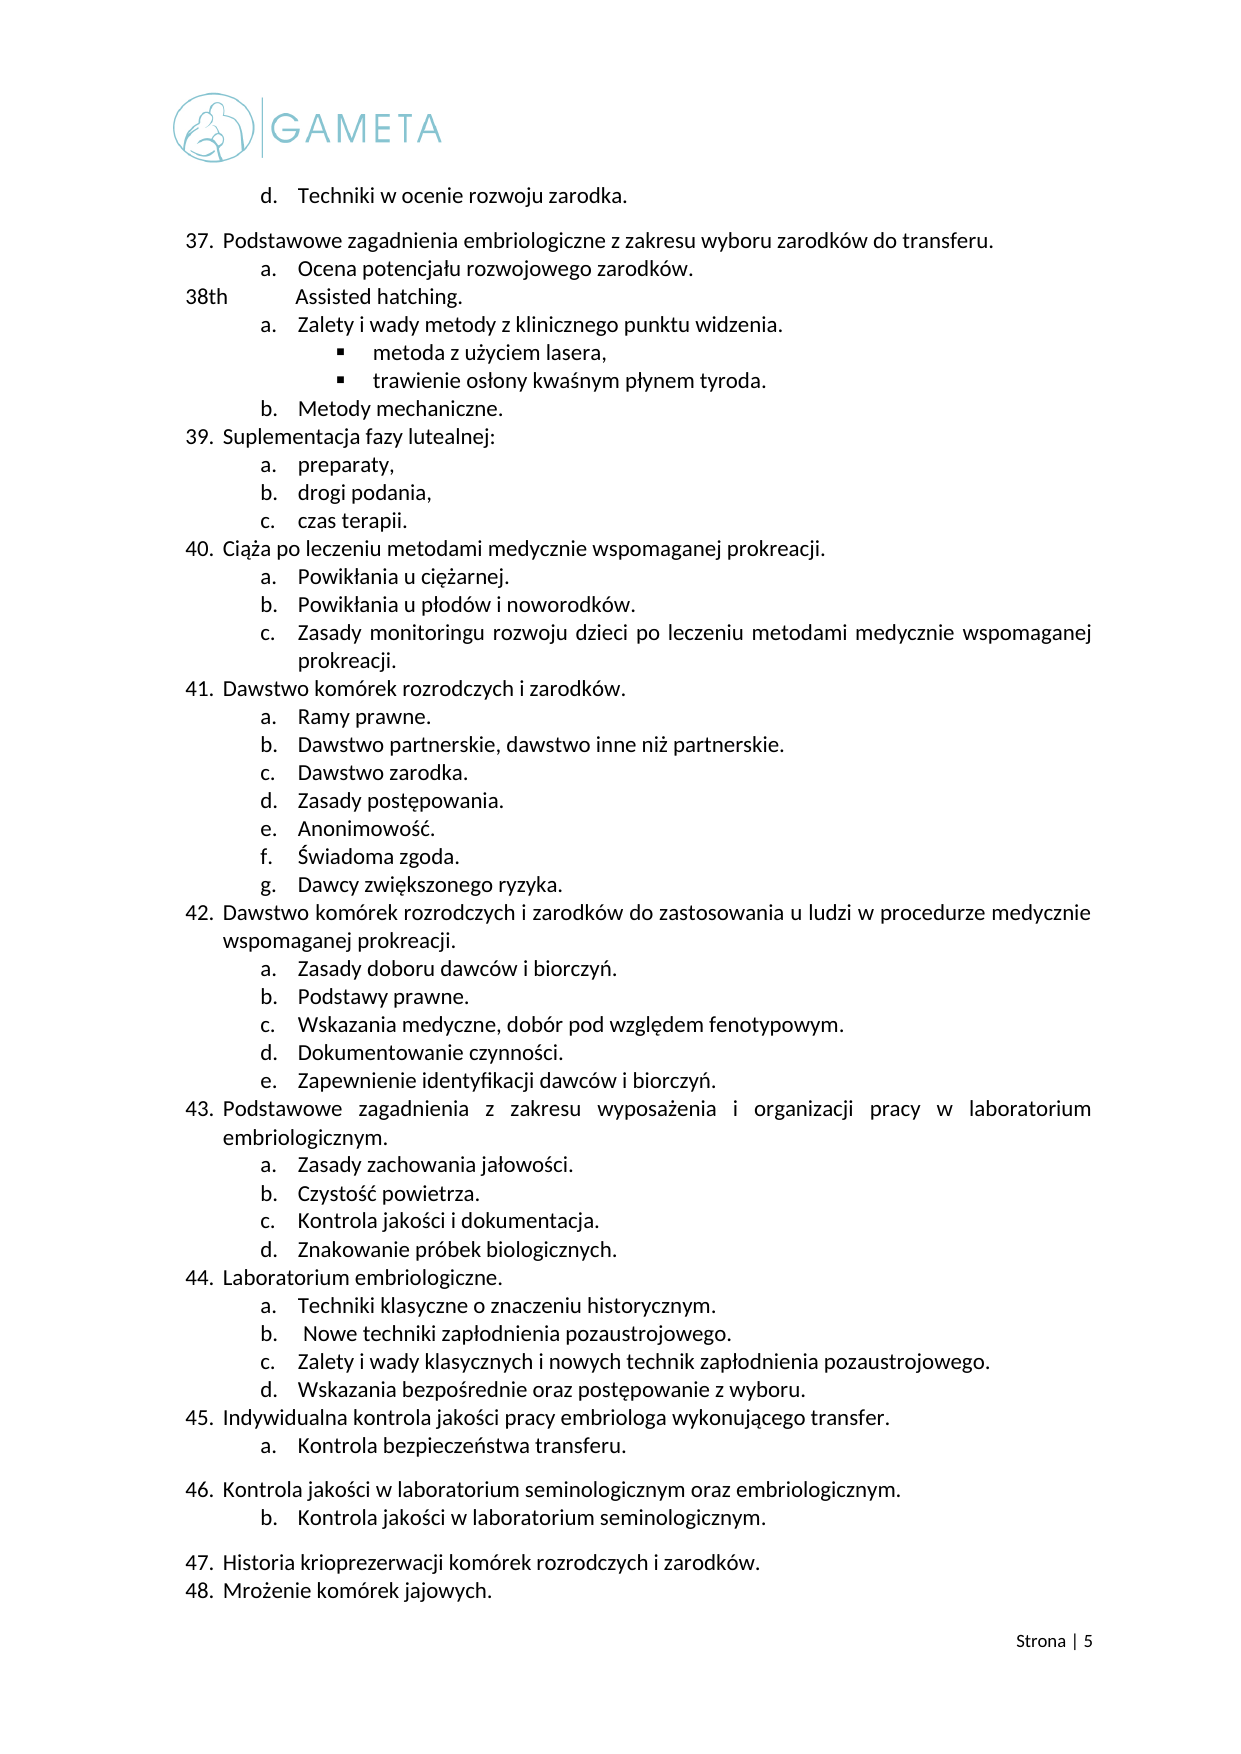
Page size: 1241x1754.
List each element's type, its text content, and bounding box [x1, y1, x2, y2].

list Dawstwo zarodka. [260, 758, 1093, 786]
list Zasady postępowania. [260, 786, 1093, 814]
list Dawstwo partnerskie, dawstwo inne niż partnerskie. [260, 730, 1093, 758]
list Metody mechaniczne. [260, 394, 1093, 422]
list Świadoma zgoda. [260, 842, 1093, 870]
list Ocena potencjału rozwojowego zarodków. [260, 254, 1093, 282]
list Techniki klasyczne o znaczeniu historycznym. [260, 1291, 1093, 1319]
list Indywidualna kontrola jakości pracy embriologa wykonującego transfer. [185, 1403, 1093, 1431]
list Dokumentowanie czynności. [260, 1038, 1093, 1067]
list drogi podania, [260, 478, 1093, 506]
list Wskazania bezpośrednie oraz postępowanie z wyboru. [260, 1375, 1093, 1403]
list Kontrola jakości w laboratorium seminologicznym. [260, 1503, 1093, 1532]
list Wskazania medyczne, dobór pod względem fenotypowym. [260, 1011, 1093, 1038]
list Zapewnienie identyfikacji dawców i biorczyń. [260, 1067, 1093, 1094]
list czas terapii. [260, 506, 1093, 534]
list preparaty, [260, 450, 1093, 478]
list Historia krioprezerwacji komórek rozrodczych i zarodków. [185, 1548, 1093, 1576]
list metoda z użyciem lasera, [335, 338, 1093, 366]
list Znakowanie próbek biologicznych. [260, 1235, 1093, 1263]
list Zalety i wady metody z klinicznego punktu widzenia. [260, 310, 1093, 338]
list Powikłania u ciężarnej. [260, 562, 1093, 590]
list Dawcy zwiększonego ryzyka. [260, 870, 1093, 898]
list Kontrola bezpieczeństwa transferu. [260, 1431, 1093, 1459]
list Techniki w ocenie rozwoju zarodka. [260, 181, 1093, 209]
list Zalety i wady klasycznych i nowych technik zapłodnienia pozaustrojowego. [260, 1347, 1093, 1375]
list Zasady doboru dawców i biorczyń. [260, 954, 1093, 982]
list Ciąża po leczeniu metodami medycznie wspomaganej prokreacji. [185, 534, 1093, 562]
list Laboratorium embriologiczne. [185, 1263, 1093, 1291]
list Podstawowe zagadnienia embriologiczne z zakresu wyboru zarodków do transferu. [185, 226, 1093, 254]
list Suplementacja fazy lutealnej: [185, 422, 1093, 450]
list Kontrola jakości w laboratorium seminologicznym oraz embriologicznym. [185, 1476, 1093, 1503]
list Dawstwo komórek rozrodczych i zarodków do zastosowania u ludzi w procedurze medycznie wspomaganej prokreacji. [185, 898, 1093, 954]
list Zasady zachowania jałowości. [260, 1151, 1093, 1179]
list Ramy prawne. [260, 702, 1093, 730]
list Czystość powietrza. [260, 1179, 1093, 1207]
list Anonimowość. [260, 814, 1093, 842]
list Nowe techniki zapłodnienia pozaustrojowego. [260, 1319, 1093, 1347]
list Zasady monitoringu rozwoju dzieci po leczeniu metodami medycznie wspomaganej prokreacji. [260, 618, 1093, 674]
list Podstawowe zagadnienia z zakresu wyposażenia i organizacji pracy w laboratorium embriologicznym. [185, 1094, 1093, 1151]
list Powikłania u płodów i noworodków. [260, 590, 1093, 618]
list Dawstwo komórek rozrodczych i zarodków. [185, 674, 1093, 702]
list Kontrola jakości i dokumentacja. [260, 1207, 1093, 1235]
list Mrożenie komórek jajowych. [185, 1576, 1093, 1604]
list Podstawy prawne. [260, 982, 1093, 1011]
picture [147, 73, 467, 182]
list trawienie osłony kwaśnym płynem tyroda. [335, 366, 1093, 394]
list Assisted hatching. [185, 282, 1093, 310]
